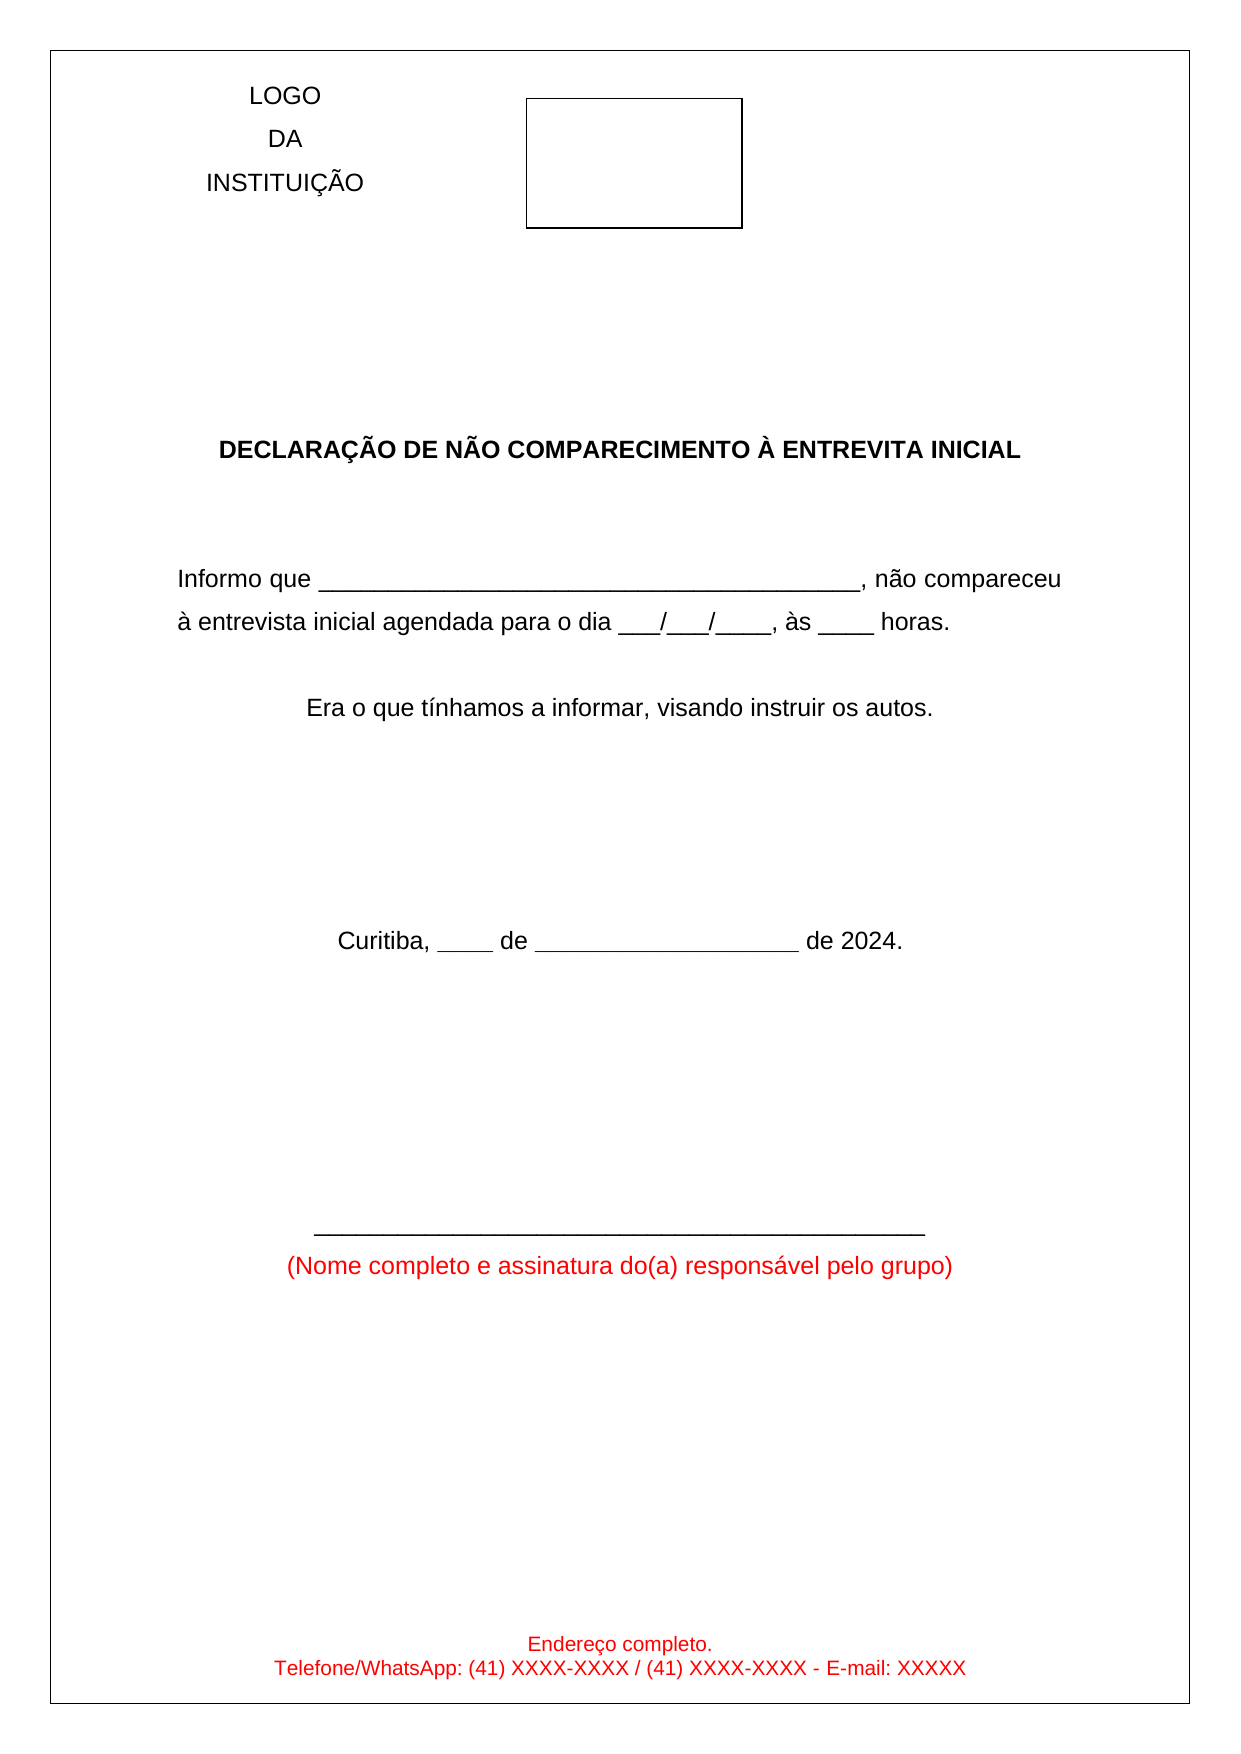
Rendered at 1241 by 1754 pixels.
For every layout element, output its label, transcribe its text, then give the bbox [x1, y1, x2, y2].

title Curitiba, ____ de ___________________ de 2024. [177, 926, 1063, 954]
text DECLARAÇÃO DE NÃO COMPARECIMENTO À ENTREVITA INICIAL [177, 435, 1063, 463]
text ____________________________________________ [177, 1208, 1063, 1237]
text Informo que _______________________________________, não compareceu à entrevista inicial agendada para o dia ___/___/____, às ____ horas. [177, 564, 1063, 636]
text Era o que tínhamos a informar, visando instruir os autos. [177, 693, 1063, 722]
text (Nome completo e assinatura do(a) responsável pelo grupo) [177, 1251, 1063, 1280]
